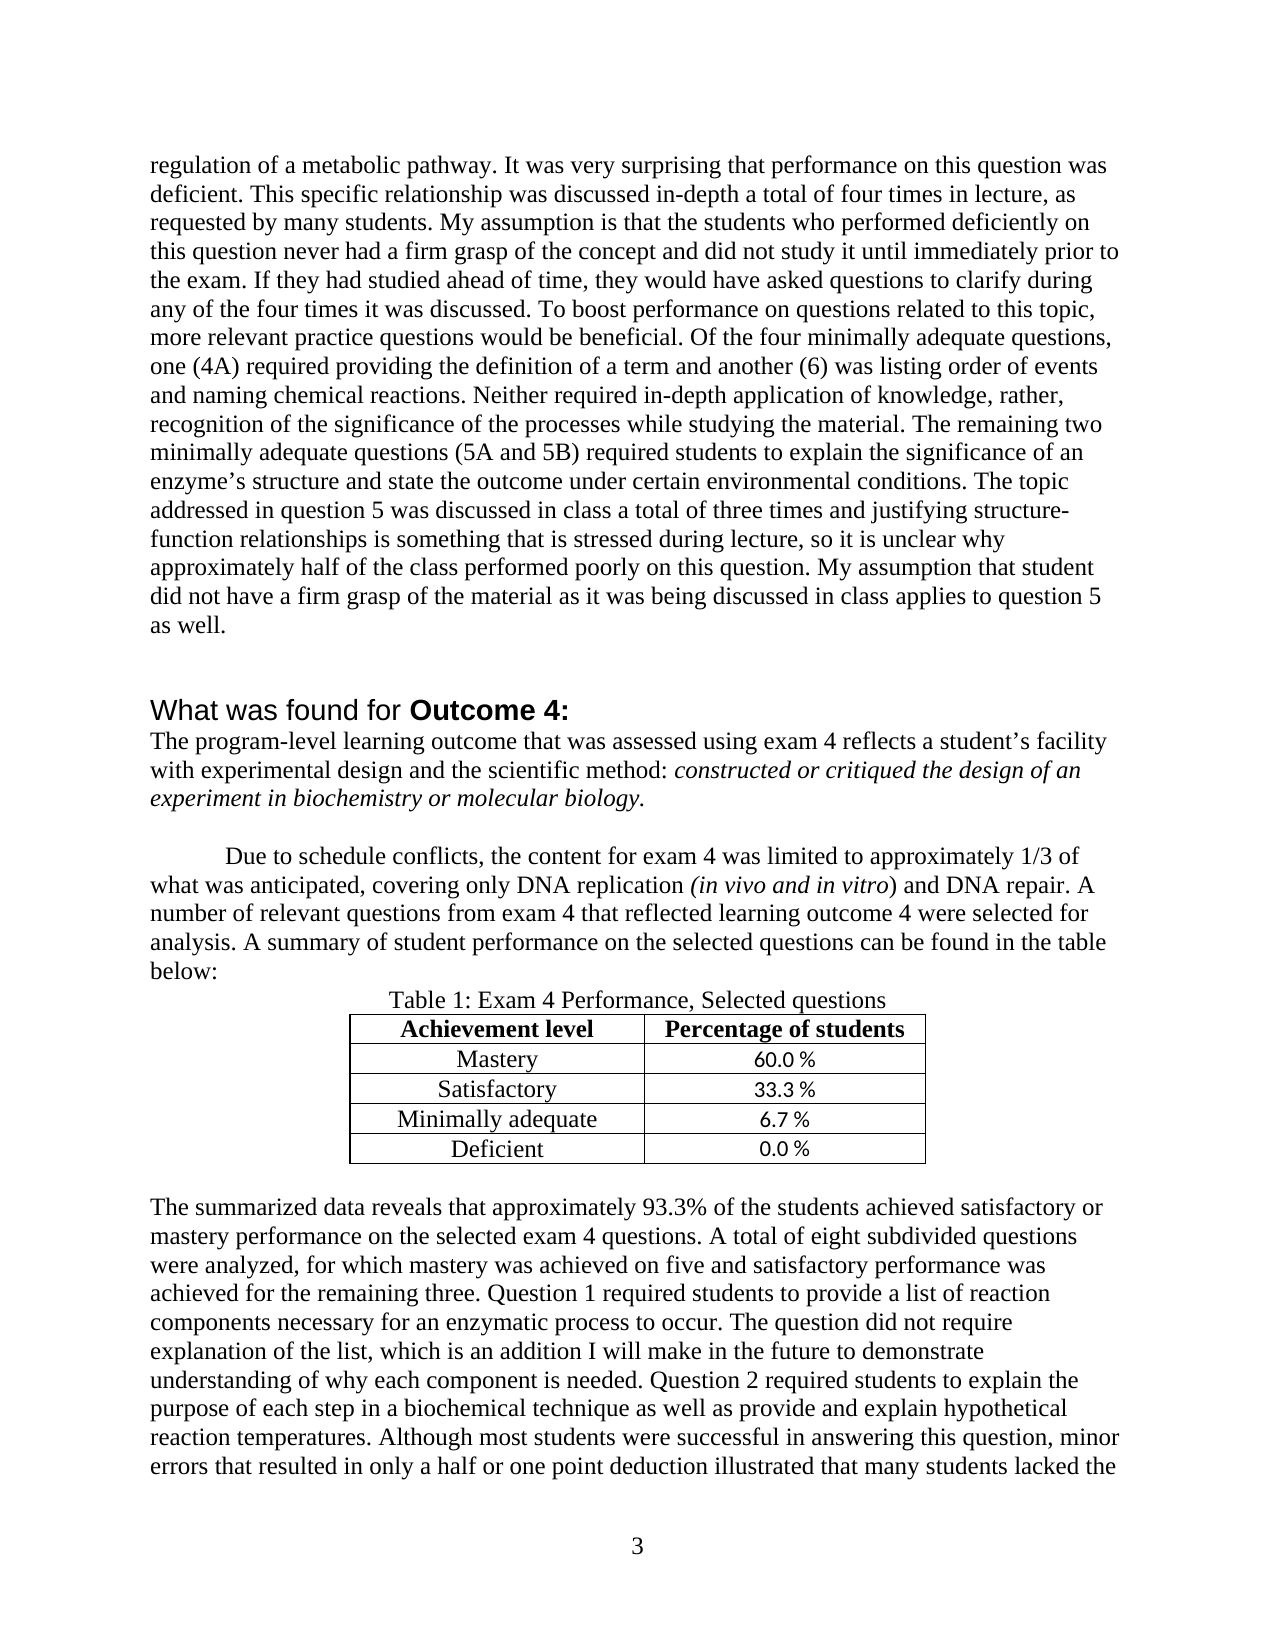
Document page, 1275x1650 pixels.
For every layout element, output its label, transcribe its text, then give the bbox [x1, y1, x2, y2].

subtitle What was found for Outcome 4: [150, 692, 1125, 726]
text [150, 150, 1125, 639]
text The program-level learning outcome that was assessed using exam 4 reflects a student’s facility with experimental design and the scientific method: constructed or critiqued the design of an experiment in biochemistry or molecular biology. [150, 726, 1125, 812]
table_cell Mastery [351, 1044, 644, 1073]
table_header Achievement level [351, 1015, 644, 1043]
table_cell Deficient [351, 1134, 644, 1162]
table_cell 60.0 % [645, 1044, 925, 1073]
table_cell 33.3 % [645, 1074, 925, 1103]
text Due to schedule conflicts, the content for exam 4 was limited to approximately 1/3 of what was anticipated, covering only DNA replication (in vivo and in vitro) and DNA repair. A number of relevant questions from exam 4 that reflected learning outcome 4 were selected for analysis. A summary of student performance on the selected questions can be found in the table below: [150, 841, 1125, 985]
table_cell 6.7 % [645, 1104, 925, 1133]
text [150, 1192, 1125, 1480]
text Table 1: Exam 4 Performance, Selected questions [150, 985, 1125, 1013]
table_cell Minimally adequate [351, 1104, 644, 1133]
table_header Percentage of students [645, 1015, 925, 1043]
table_cell 0.0 % [645, 1134, 925, 1162]
table_cell Satisfactory [351, 1074, 644, 1103]
